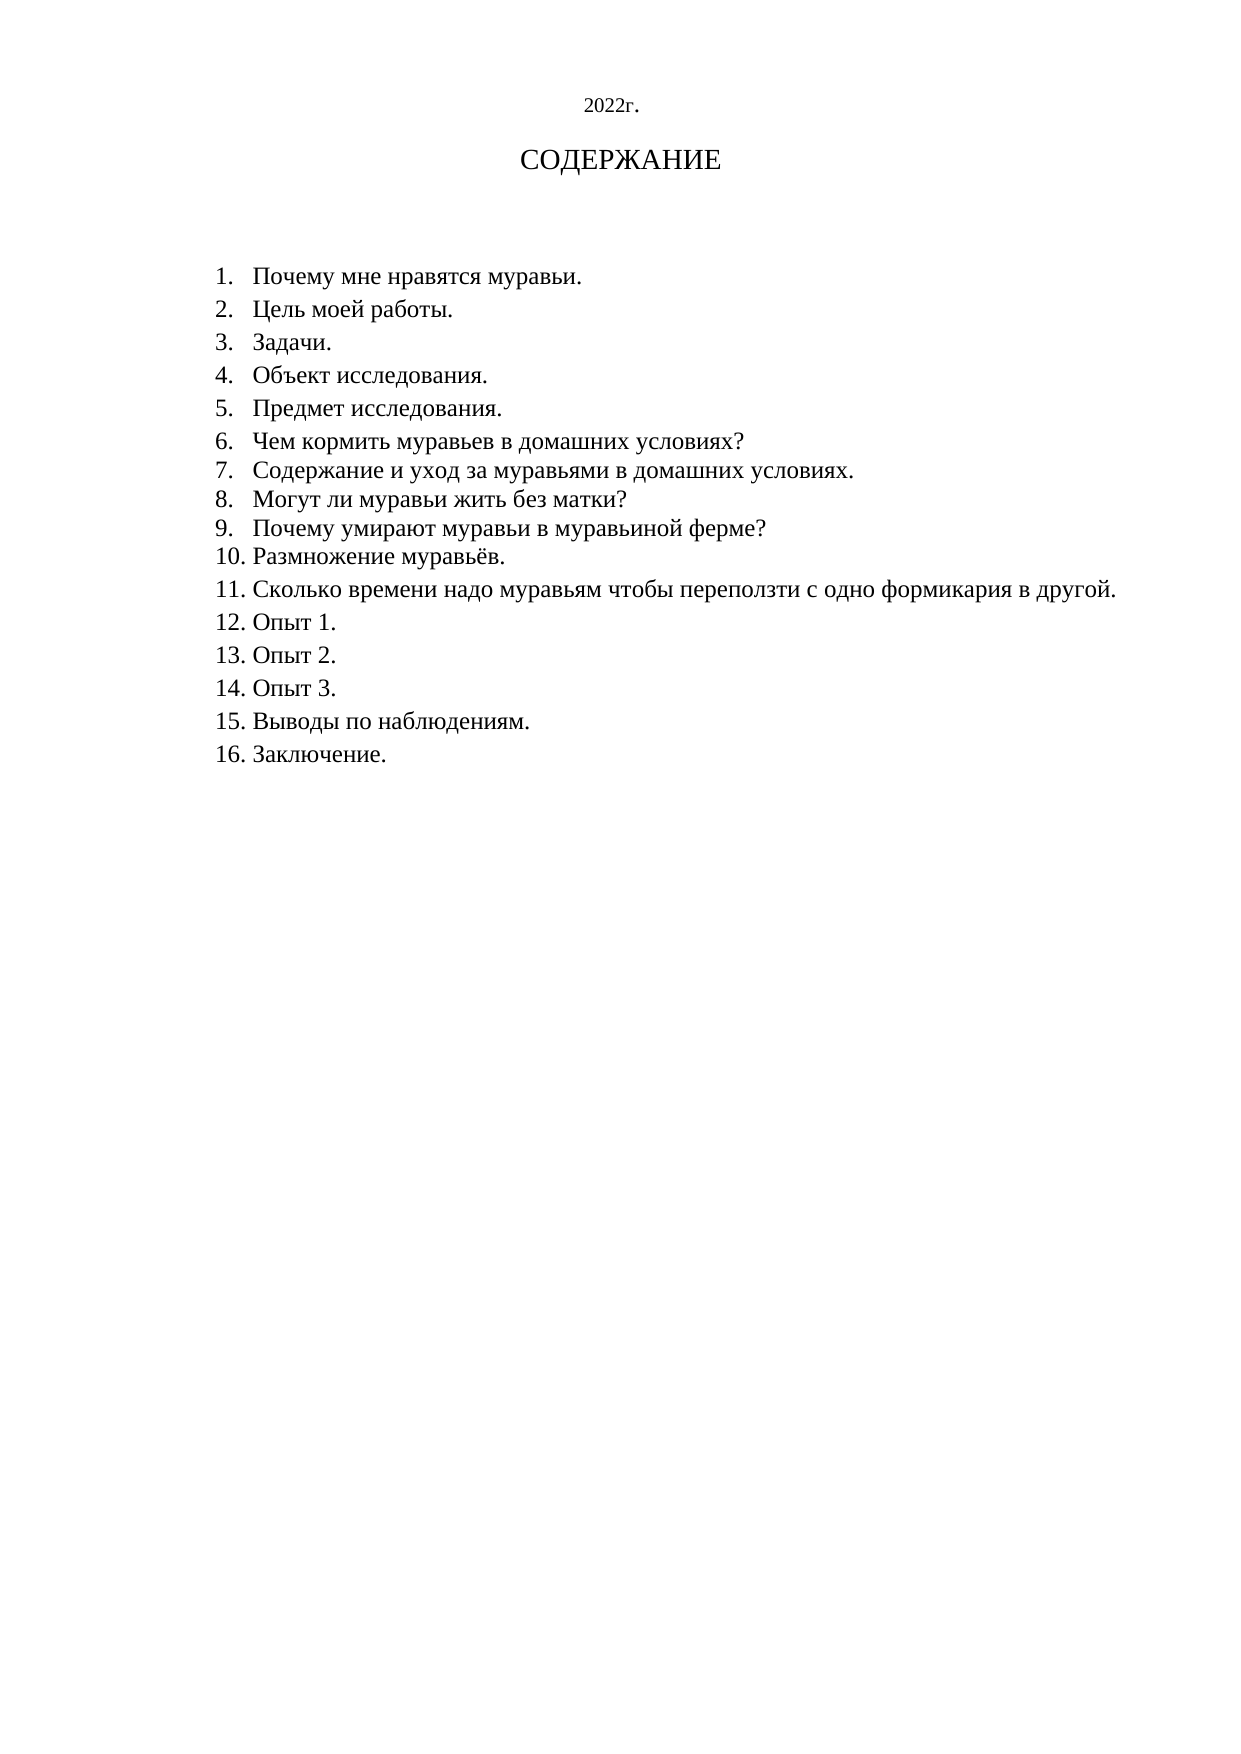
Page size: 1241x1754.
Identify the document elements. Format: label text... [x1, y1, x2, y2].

list Задачи. [215, 327, 1152, 356]
text СОДЕРЖАНИЕ [177, 142, 1152, 176]
list Выводы по наблюдениям. [215, 706, 1152, 735]
list Почему мне нравятся муравьи. [215, 261, 1152, 290]
list Размножение муравьёв. [215, 541, 1152, 570]
list Содержание и уход за муравьями в домашних условиях. [215, 455, 1152, 484]
list Могут ли муравьи жить без матки? [215, 484, 1152, 513]
list Опыт 1. [215, 607, 1152, 636]
list Сколько времени надо муравьям чтобы переползти с одно формикария в другой. [215, 574, 1152, 603]
list Чем кормить муравьев в домашних условиях? [215, 426, 1152, 455]
list Заключение. [215, 739, 1152, 768]
list Предмет исследования. [215, 393, 1152, 422]
list Почему умирают муравьи в муравьиной ферме? [215, 513, 1152, 541]
list Опыт 3. [215, 673, 1152, 702]
list Цель моей работы. [215, 294, 1152, 323]
text 2022г. [177, 89, 1152, 117]
list Опыт 2. [215, 640, 1152, 669]
list Объект исследования. [215, 360, 1152, 389]
